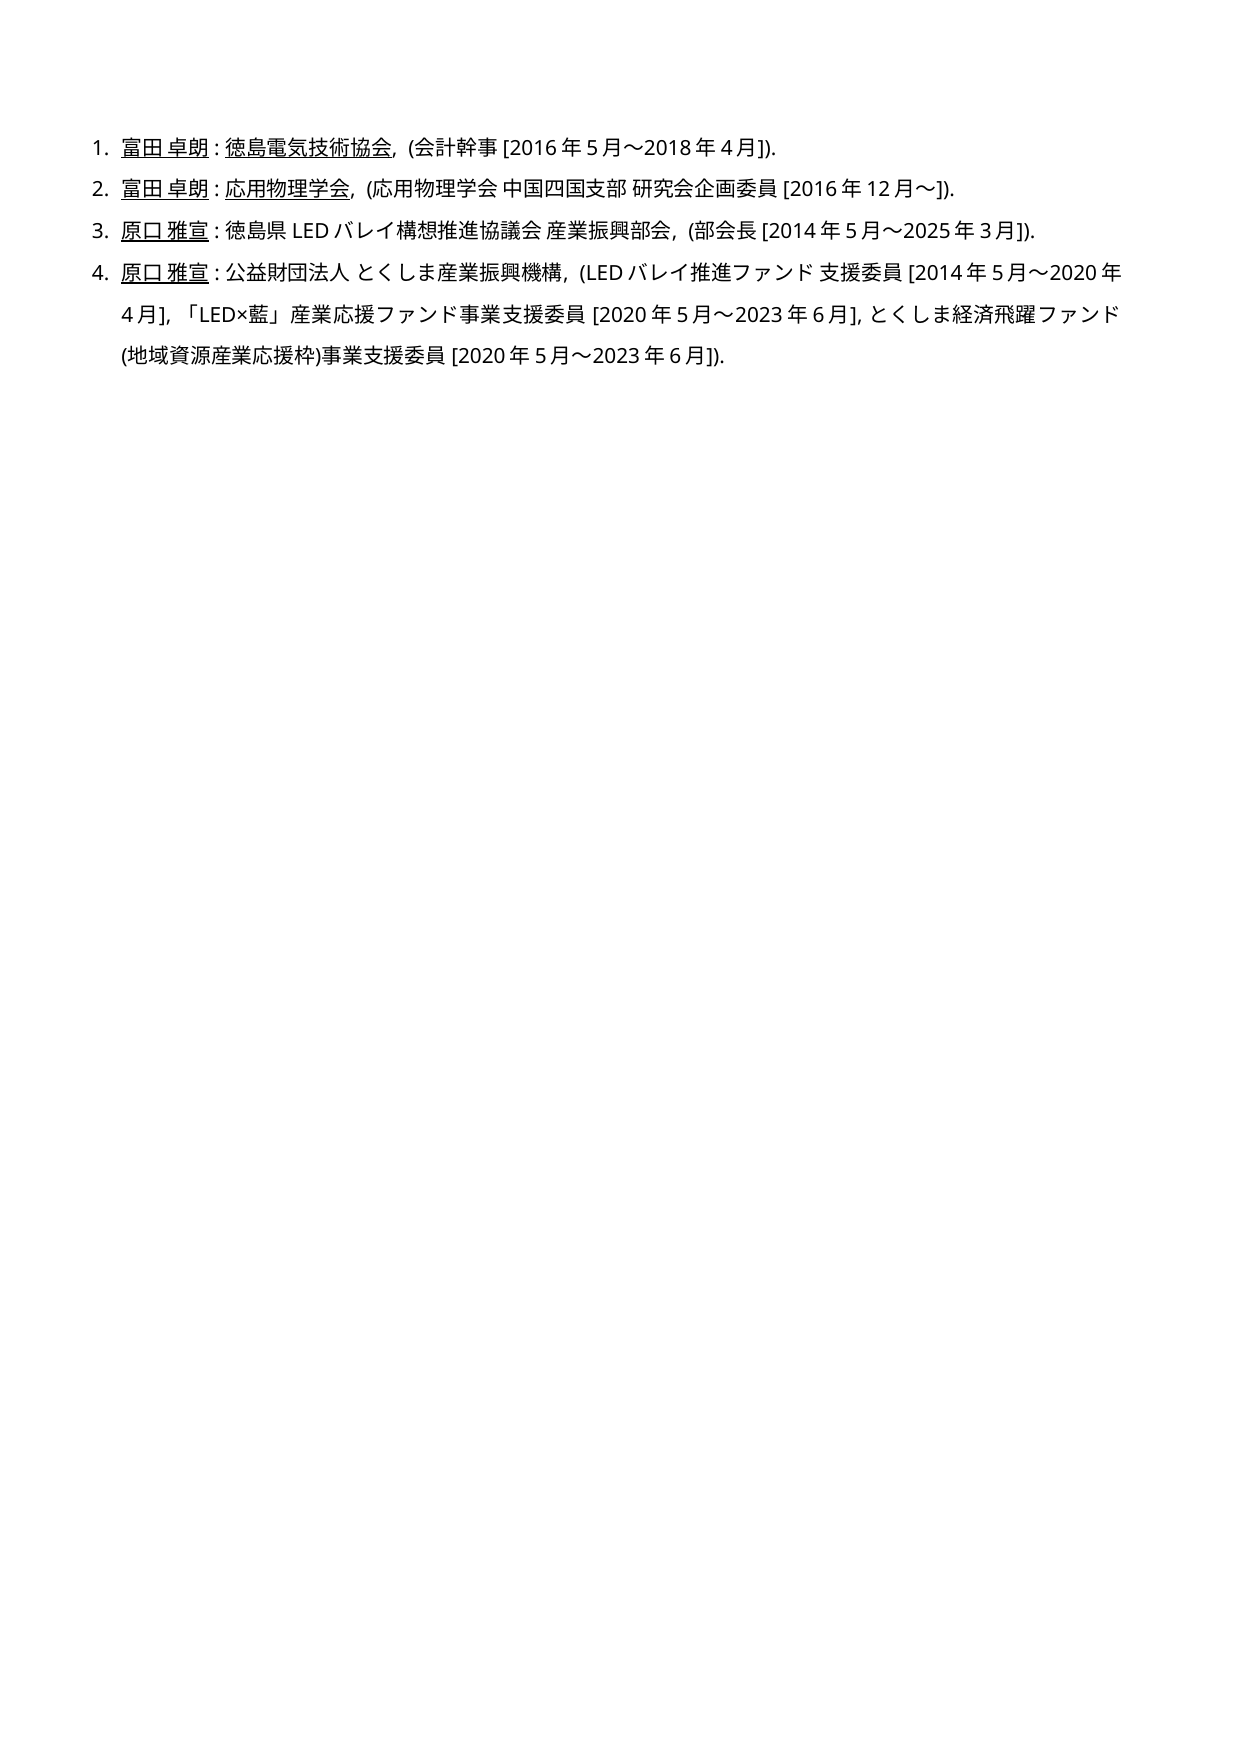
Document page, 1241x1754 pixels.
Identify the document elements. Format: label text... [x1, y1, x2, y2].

list 富田 卓朗 : 徳島電気技術協会, (会計幹事 [2016年5月〜2018年4月]). [92, 125, 1122, 167]
list 原口 雅宣 : 徳島県LEDバレイ構想推進協議会 産業振興部会, (部会長 [2014年5月〜2025年3月]). [92, 209, 1122, 250]
list 原口 雅宣 : 公益財団法人 とくしま産業振興機構, (LEDバレイ推進ファンド 支援委員 [2014年5月〜2020年4月], 「LED×藍」産業応援ファンド事業支援委員 [2020年5月〜2023年6月], とくしま経済飛躍ファンド(地域資源産業応援枠)事業支援委員 [2020年5月〜2023年6月]). [92, 250, 1122, 376]
list 富田 卓朗 : 応用物理学会, (応用物理学会 中国四国支部 研究会企画委員 [2016年12月〜]). [92, 167, 1122, 209]
